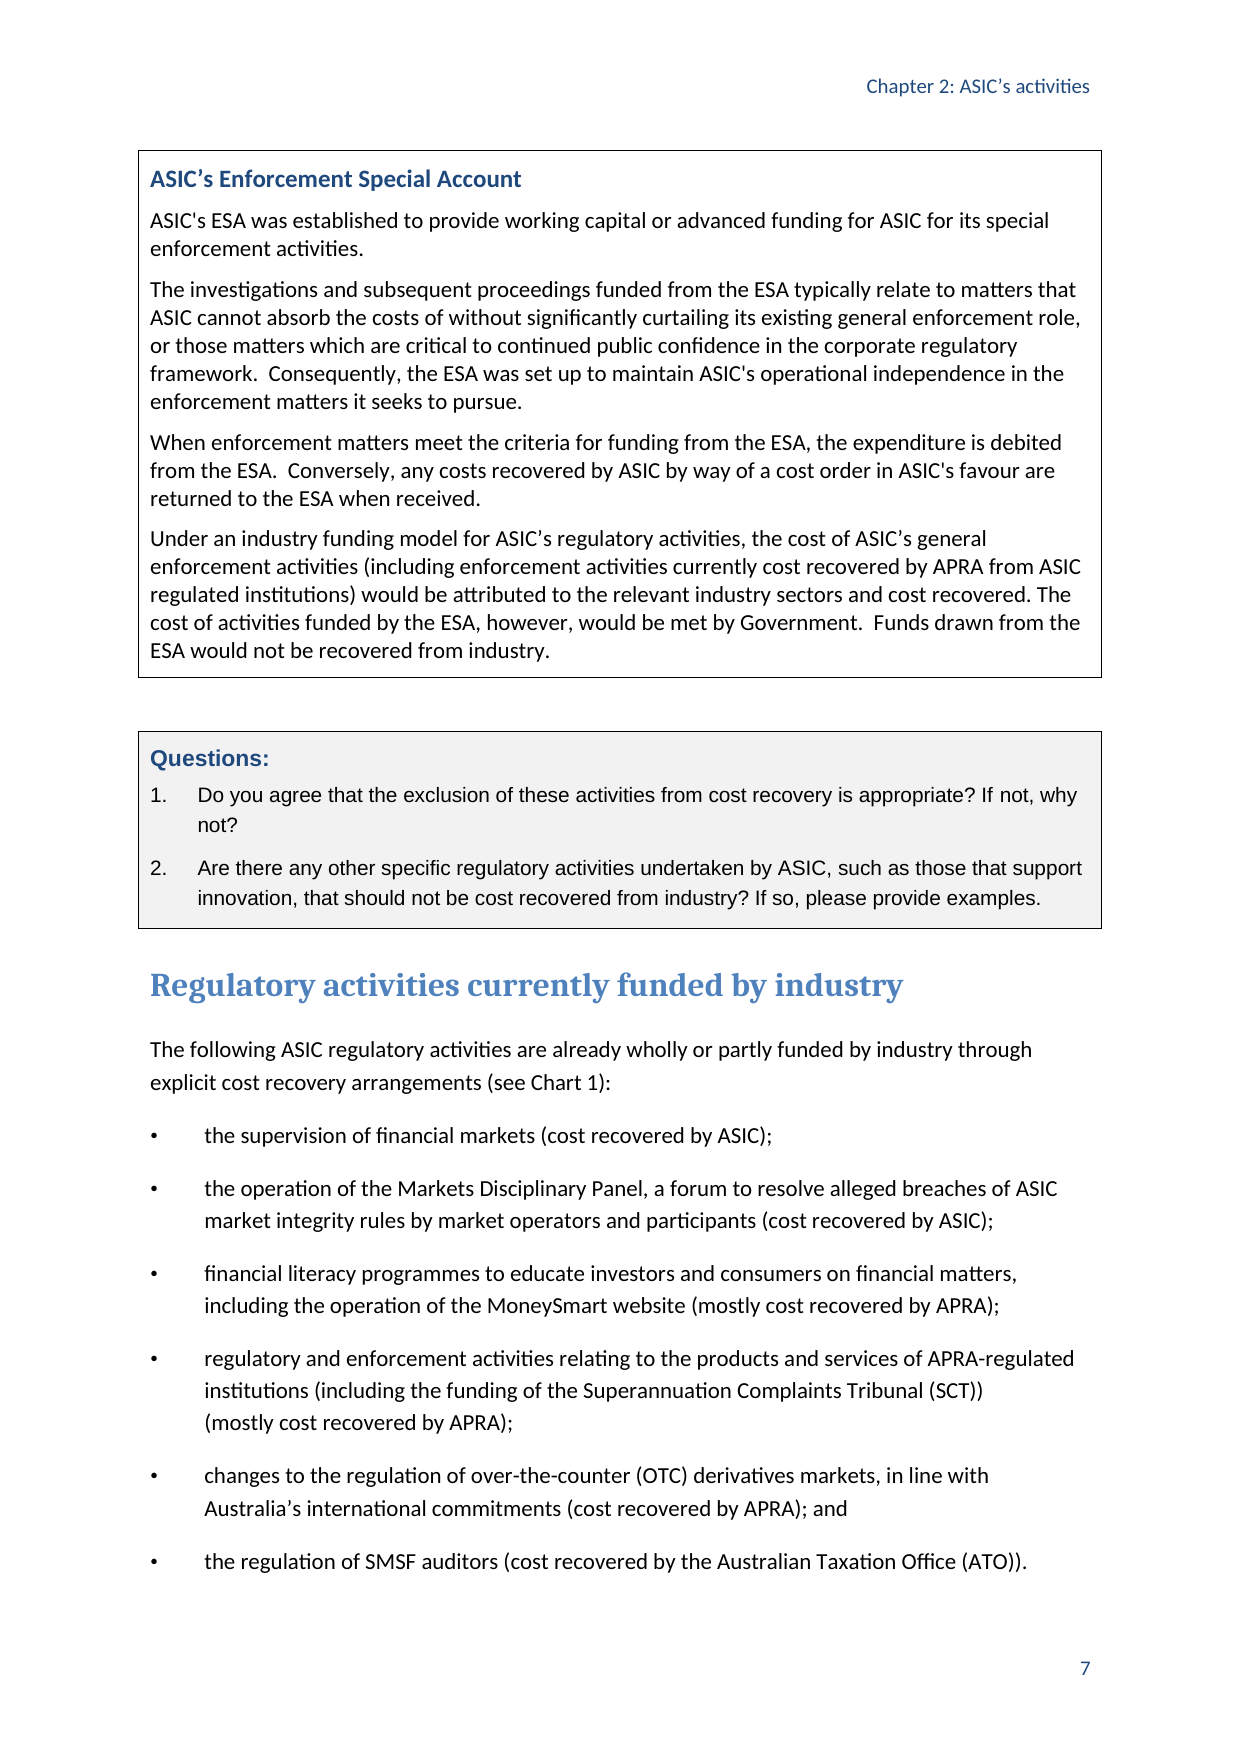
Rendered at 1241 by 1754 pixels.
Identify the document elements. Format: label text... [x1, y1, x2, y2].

text regulatory and enforcement activities relating to the products and services of APRA-regulated institutions (including the funding of the Superannuation Complaints Tribunal (SCT)) (mostly cost recovered by APRA); [150, 1344, 1090, 1437]
text the operation of the Markets Disciplinary Panel, a forum to resolve alleged breaches of ASIC market integrity rules by market operators and participants (cost recovered by ASIC); [150, 1174, 1090, 1234]
text the regulation of SMSF auditors (cost recovered by the Australian Taxation Office (ATO)). [150, 1547, 1090, 1575]
text changes to the regulation of over-the-counter (OTC) derivatives markets, in line with Australia’s international commitments (cost recovered by APRA); and [150, 1462, 1090, 1522]
text the supervision of financial markets (cost recovered by ASIC); [150, 1121, 1090, 1149]
table_header ASIC’s Enforcement Special Account ASIC's ESA was established to provide working capital or advanced funding for ASIC for its special enforcement activities. The investigations and subsequent proceedings funded from the ESA typically relate to matters that ASIC cannot absorb the costs of without significantly curtailing its existing general enforcement role, or those matters which are critical to continued public confidence in the corporate regulatory framework. Consequently, the ESA was set up to maintain ASIC's operational independence in the enforcement matters it seeks to pursue. When enforcement matters meet the criteria for funding from the ESA, the expenditure is debited from the ESA. Conversely, any costs recovered by ASIC by way of a cost order in ASIC's favour are returned to the ESA when received. Under an industry funding model for ASIC’s regulatory activities, the cost of ASIC’s general enforcement activities (including enforcement activities currently cost recovered by APRA from ASIC regulated institutions) would be attributed to the relevant industry sectors and cost recovered. The cost of activities funded by the ESA, however, would be met by Government. Funds drawn from the ESA would not be recovered from industry. [139, 151, 1101, 677]
text financial literacy programmes to educate investors and consumers on financial matters, including the operation of the MoneySmart website (mostly cost recovered by APRA); [150, 1259, 1090, 1319]
subtitle Regulatory activities currently funded by industry [150, 966, 1090, 1005]
text The following ASIC regulatory activities are already wholly or partly funded by industry through explicit cost recovery arrangements (see Chart 1): [150, 1036, 1090, 1096]
table_header Questions: Do you agree that the exclusion of these activities from cost recovery is appropriate? If not, why not? Are there any other specific regulatory activities undertaken by ASIC, such as those that support innovation, that should not be cost recovered from industry? If so, please provide examples. [139, 732, 1101, 928]
